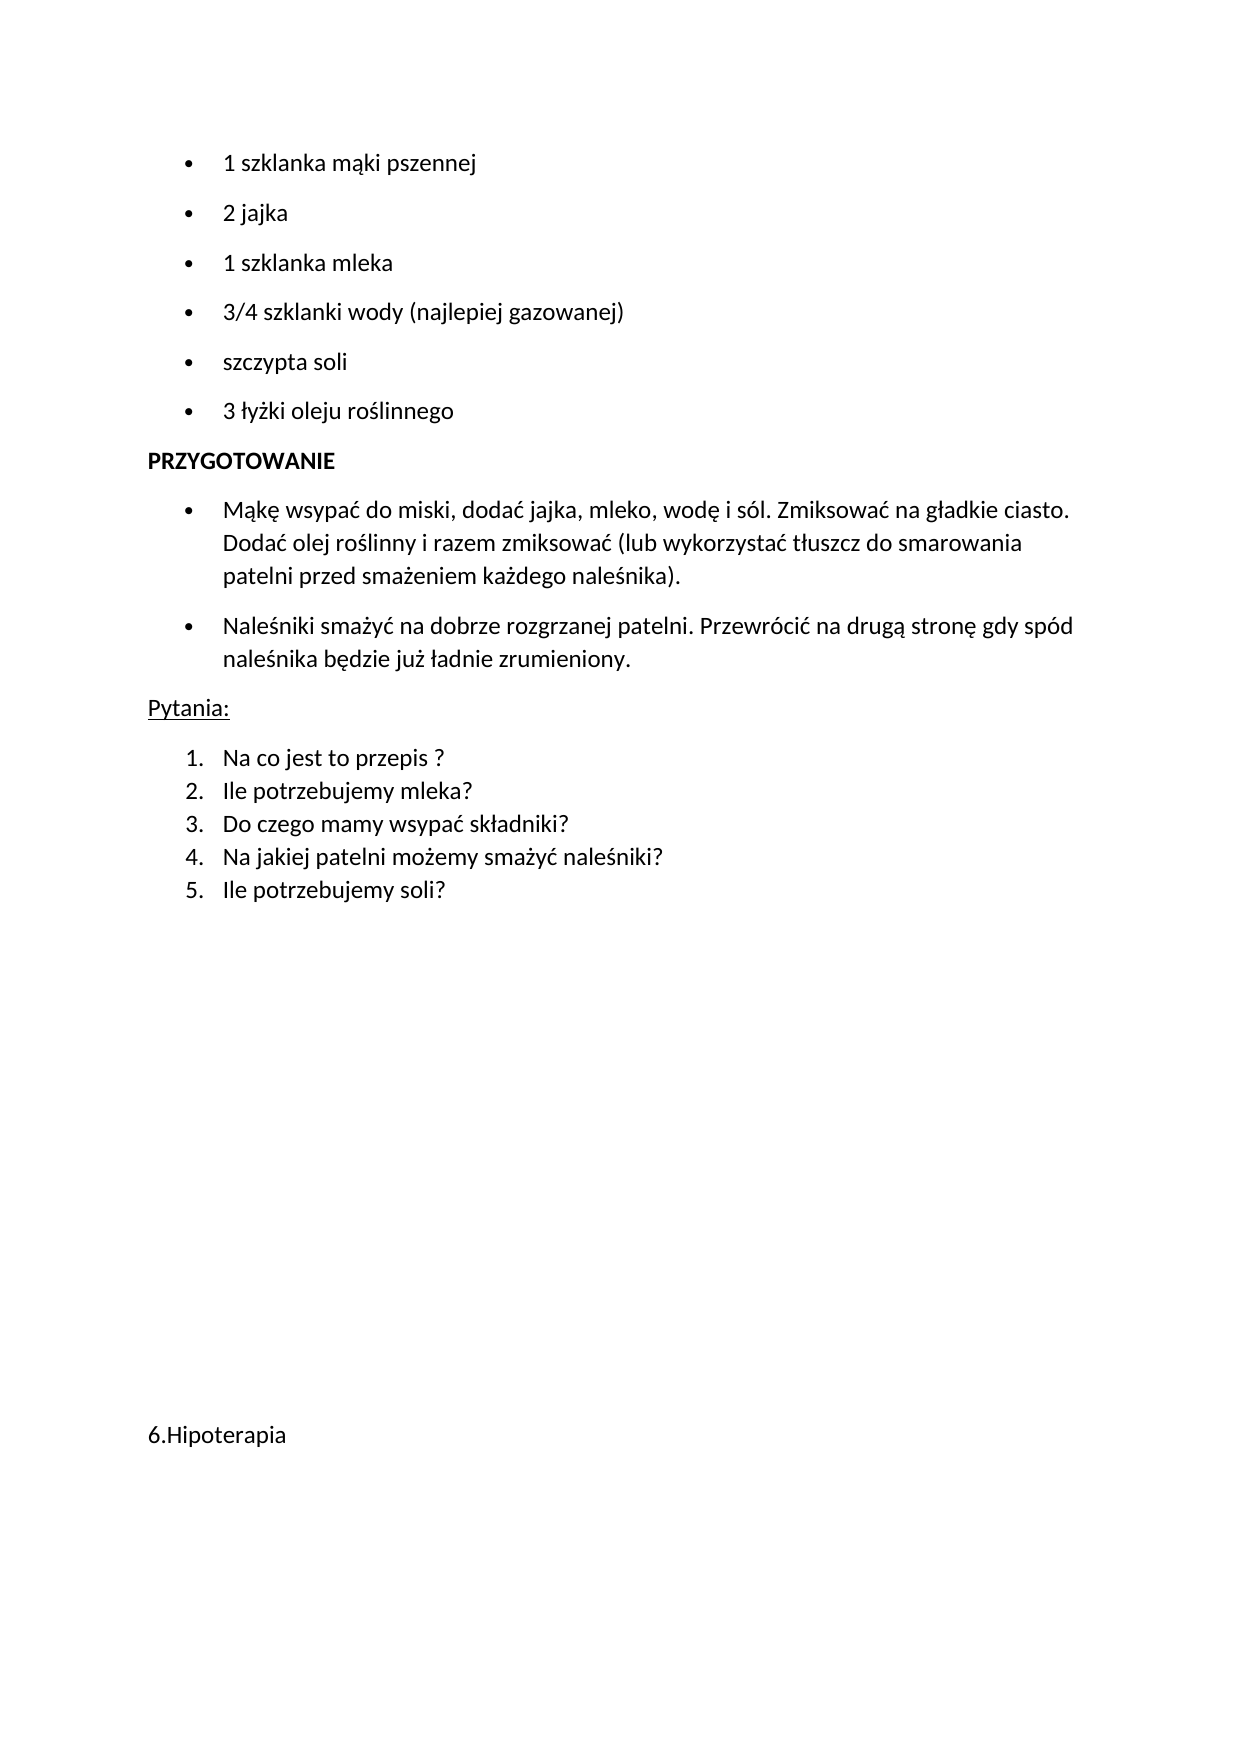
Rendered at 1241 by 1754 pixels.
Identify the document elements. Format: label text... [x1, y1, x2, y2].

list Naleśniki smażyć na dobrze rozgrzanej patelni. Przewrócić na drugą stronę gdy spód naleśnika będzie już ładnie zrumieniony. [185, 610, 1093, 673]
list 1 szklanka mąki pszennej [185, 148, 1093, 178]
list Ile potrzebujemy mleka? [185, 775, 1093, 806]
list 1 szklanka mleka [185, 247, 1093, 277]
text 6.Hipoterapia [148, 1419, 1093, 1450]
list Na co jest to przepis ? [185, 742, 1093, 773]
list Mąkę wsypać do miski, dodać jajka, mleko, wodę i sól. Zmiksować na gładkie ciasto. Dodać olej roślinny i razem zmiksować (lub wykorzystać tłuszcz do smarowania patelni przed smażeniem każdego naleśnika). [185, 495, 1093, 591]
list 3 łyżki oleju roślinnego [185, 396, 1093, 426]
text Pytania: [148, 693, 1093, 723]
list 2 jajka [185, 197, 1093, 228]
list 3/4 szklanki wody (najlepiej gazowanej) [185, 296, 1093, 327]
list Ile potrzebujemy soli? [185, 874, 1093, 904]
list Do czego mamy wsypać składniki? [185, 808, 1093, 838]
list Na jakiej patelni możemy smażyć naleśniki? [185, 841, 1093, 871]
text PRZYGOTOWANIE [148, 445, 1093, 476]
list szczypta soli [185, 346, 1093, 376]
